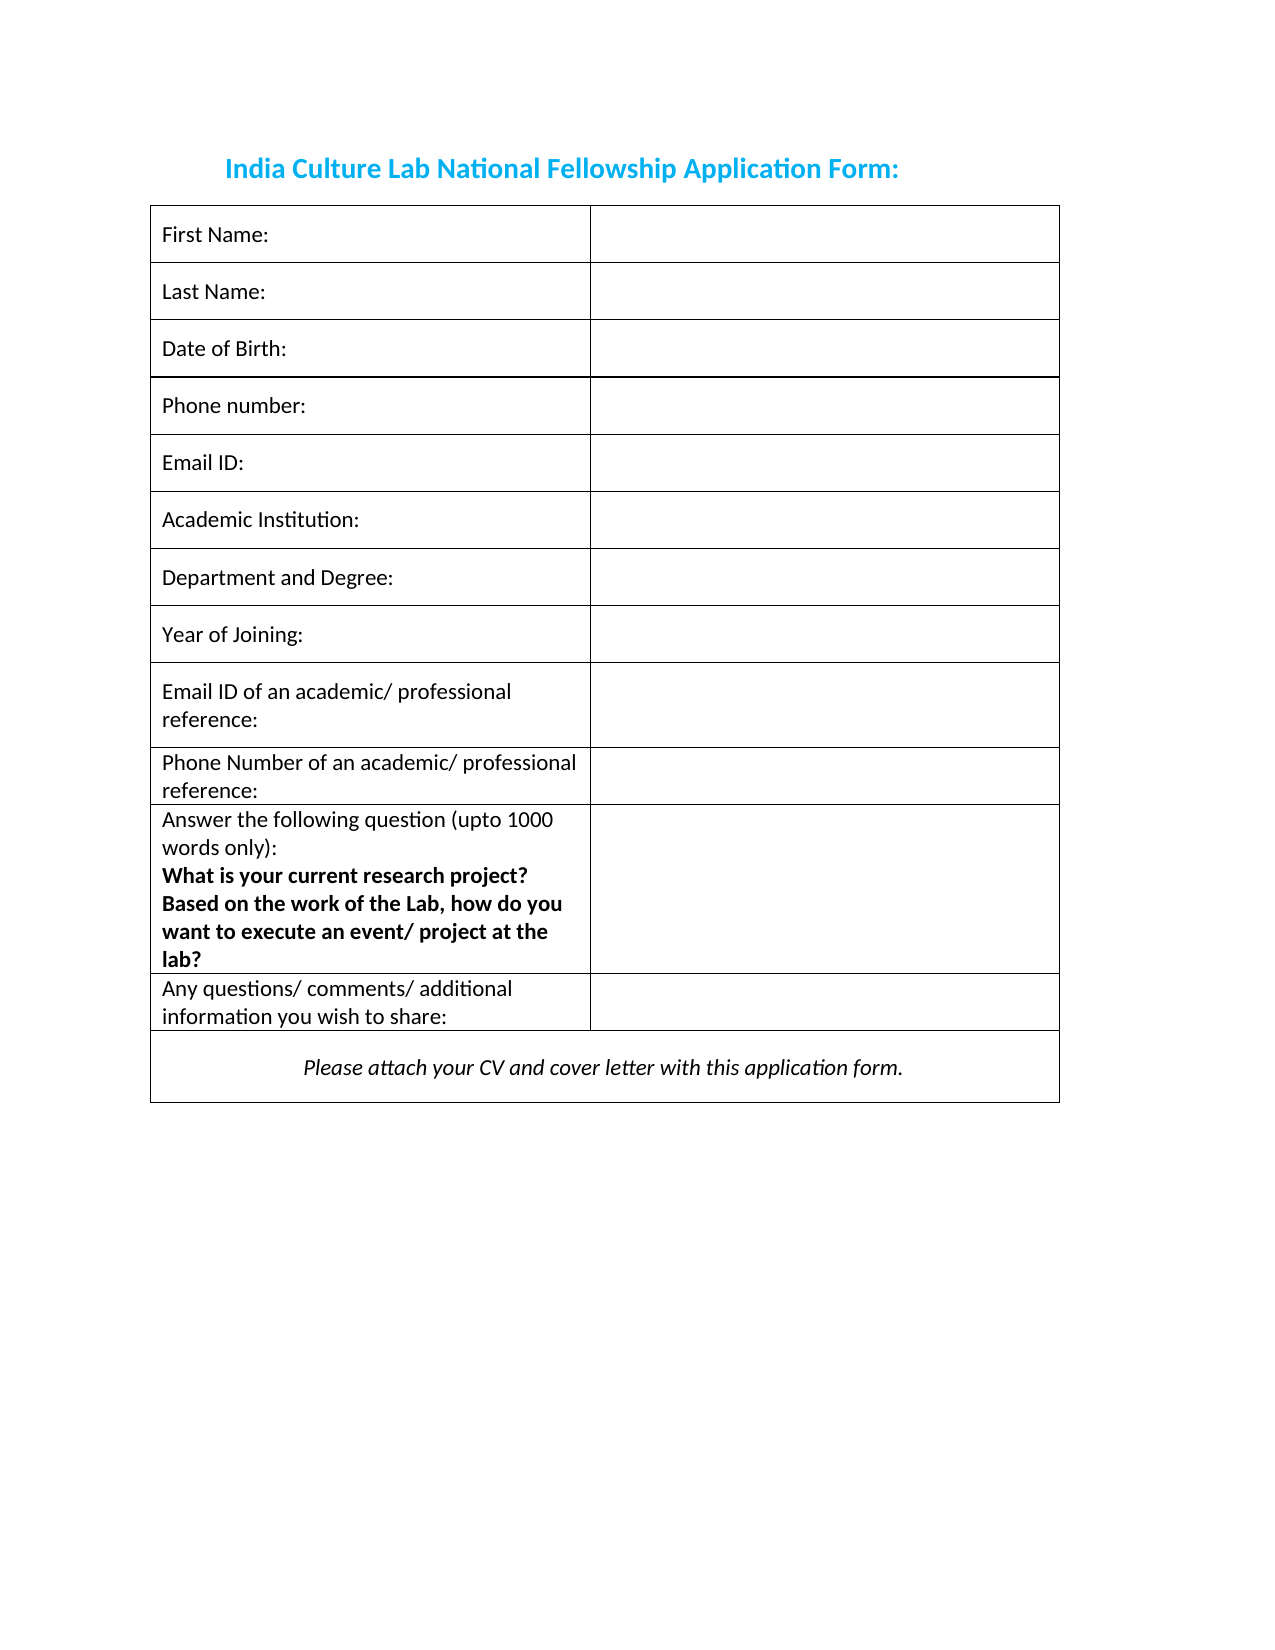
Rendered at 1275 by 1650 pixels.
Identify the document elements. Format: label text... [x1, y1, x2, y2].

table_cell [591, 492, 1059, 548]
table_cell [591, 435, 1059, 491]
table_header First Name: [151, 206, 590, 262]
table_cell [591, 378, 1059, 433]
table_cell Academic Institution: [151, 492, 590, 548]
table_cell [591, 263, 1059, 319]
table_cell [591, 974, 1059, 1030]
table_cell Year of Joining: [151, 606, 590, 662]
table_cell Last Name: [151, 263, 590, 319]
table_cell Email ID: [151, 435, 590, 491]
table_cell Phone number: [151, 378, 590, 433]
table_cell Phone Number of an academic/ professional reference: [151, 748, 590, 804]
table_header [591, 206, 1059, 262]
table_cell Answer the following question (upto 1000 words only): What is your current research project? Based on the work of the Lab, how do you want to execute an event/ project at the lab? [151, 805, 590, 973]
table_cell Department and Degree: [151, 549, 590, 605]
table_cell [591, 748, 1059, 804]
text India Culture Lab National Fellowship Application Form: [225, 150, 1050, 186]
table_cell Please attach your CV and cover letter with this application form. [151, 1031, 1059, 1102]
table_cell [591, 663, 1059, 747]
table_cell Email ID of an academic/ professional reference: [151, 663, 590, 747]
table_cell [591, 320, 1059, 376]
table_cell [591, 606, 1059, 662]
table_cell Any questions/ comments/ additional information you wish to share: [151, 974, 590, 1030]
table_cell [591, 549, 1059, 605]
table_cell [591, 805, 1059, 973]
table_cell Date of Birth: [151, 320, 590, 376]
